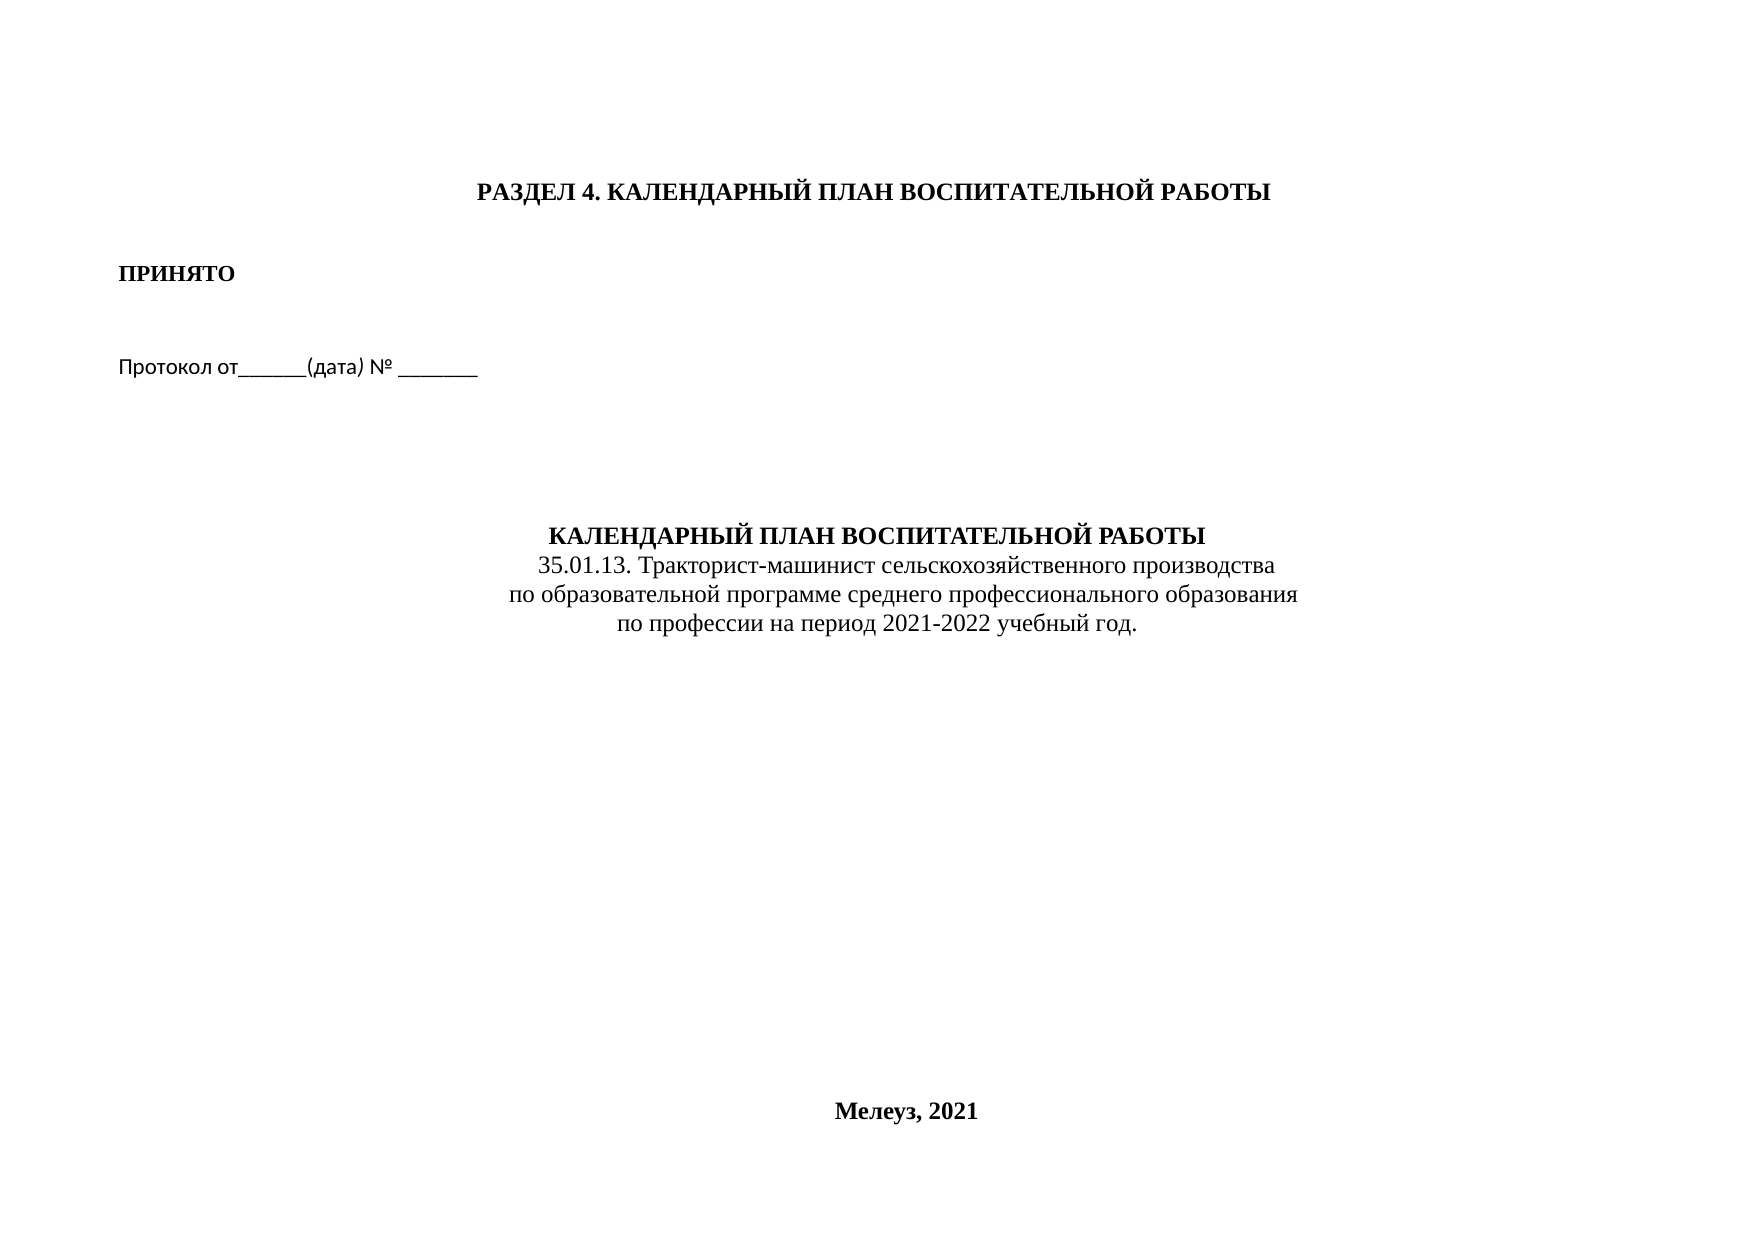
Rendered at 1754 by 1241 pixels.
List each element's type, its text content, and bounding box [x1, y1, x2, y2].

text Мелеуз, 2021 [118, 1096, 1636, 1125]
text КАЛЕНДАРНЫЙ ПЛАН ВОСПИТАТЕЛЬНОЙ РАБОТЫ [118, 521, 1636, 550]
text РАЗДЕЛ 4. КАЛЕНДАРНЫЙ ПЛАН ВОСПИТАТЕЛЬНОЙ РАБОТЫ [118, 177, 1636, 234]
text по образовательной программе среднего профессионального образования по профессии на период 2021-2022 учебный год. [118, 579, 1636, 636]
text 35.01.13. Тракторист-машинист сельскохозяйственного производства [118, 550, 1636, 579]
